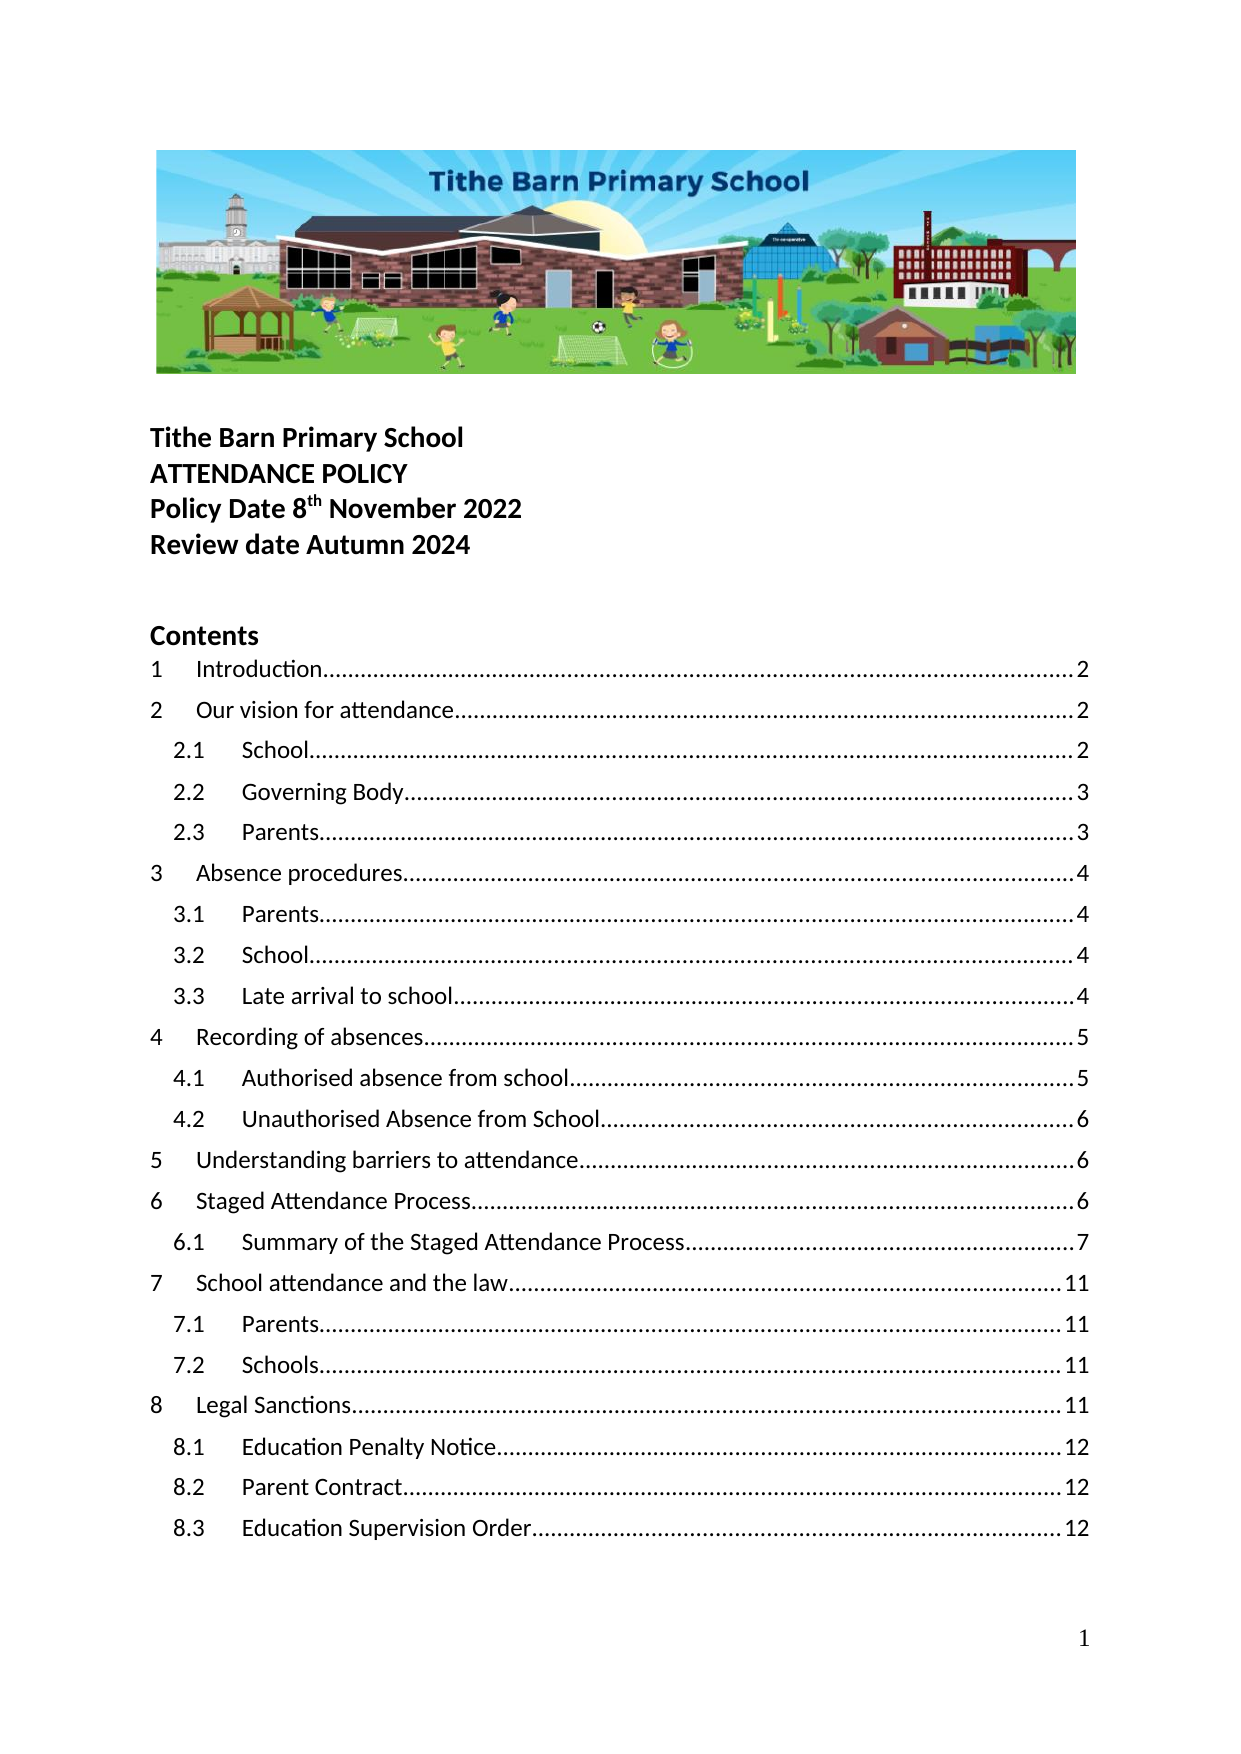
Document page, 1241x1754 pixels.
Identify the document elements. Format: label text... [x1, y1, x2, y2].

text ATTENDANCE POLICY [150, 455, 1090, 490]
text Tithe Barn Primary School [150, 419, 1090, 455]
text Policy Date 8th November 2022 [150, 490, 1090, 526]
picture [156, 150, 1076, 374]
text Review date Autumn 2024 [150, 526, 1090, 562]
